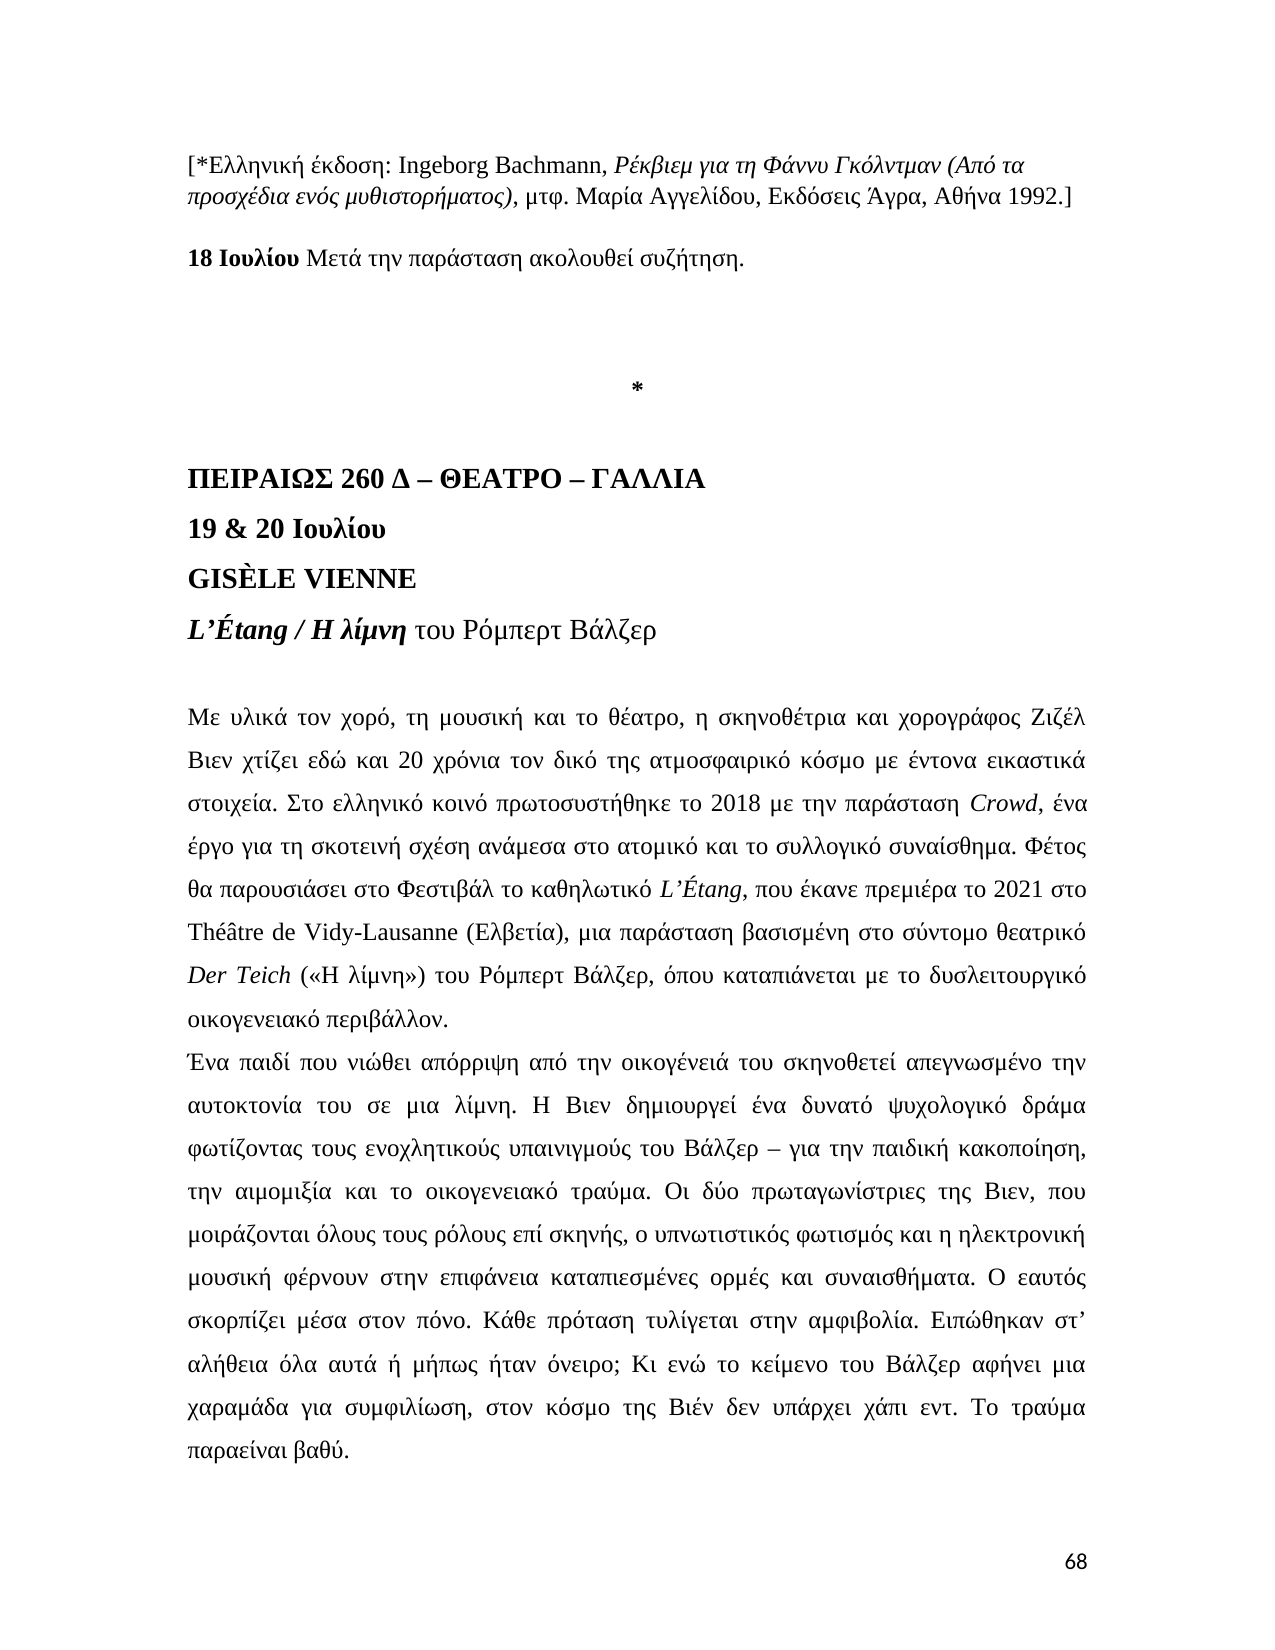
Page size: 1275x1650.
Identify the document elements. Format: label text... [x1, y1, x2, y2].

text Ένα παιδί που νιώθει απόρριψη από την οικογένειά του σκηνοθετεί απεγνωσμένο την αυτοκτονία του σε μια λίμνη. Η Βιεν δημιουργεί ένα δυνατό ψυχολογικό δράμα φωτίζοντας τους ενοχλητικούς υπαινιγμούς του Βάλζερ – για την παιδική κακοποίηση, την αιμομιξία και το οικογενειακό τραύμα. Οι δύο πρωταγωνίστριες της Βιεν, που μοιράζονται όλους τους ρόλους επί σκηνής, ο υπνωτιστικός φωτισμός και η ηλεκτρονική μουσική φέρνουν στην επιφάνεια καταπιεσμένες ορμές και συναισθήματα. Ο εαυτός σκορπίζει μέσα στον πόνο. Κάθε πρόταση τυλίγεται στην αμφιβολία. Ειπώθηκαν στ’ αλήθεια όλα αυτά ή μήπως ήταν όνειρο; Κι ενώ το κείμενο του Βάλζερ αφήνει μια χαραμάδα για συμφιλίωση, στον κόσμο της Βιέν δεν υπάρχει χάπι εντ. Το τραύμα παραείναι βαθύ. [187, 1047, 1087, 1464]
text GISÈLE VIENNE [187, 562, 1087, 595]
text ΠΕΙΡΑΙΩΣ 260 Δ – ΘΕΑΤΡΟ – ΓΑΛΛΙΑ [187, 461, 1087, 494]
text 18 Ιουλίου Μετά την παράσταση ακολουθεί συζήτηση. [187, 243, 1087, 272]
text [*Ελληνική έκδοση: Ingeborg Bachmann, Ρέκβιεμ για τη Φάννυ Γκόλντμαν (Από τα προσχέδια ενός μυθιστορήματος), μτφ. Μαρία Αγγελίδου, Εκδόσεις Άγρα, Αθήνα 1992.] [187, 150, 1087, 210]
text L’Étang / Η λίμνη του Ρόμπερτ Βάλζερ [187, 612, 1087, 646]
text Με υλικά τον χορό, τη μουσική και το θέατρο, η σκηνοθέτρια και χορογράφος Ζιζέλ Βιεν χτίζει εδώ και 20 χρόνια τον δικό της ατμοσφαιρικό κόσμο με έντονα εικαστικά στοιχεία. Στο ελληνικό κοινό πρωτοσυστήθηκε το 2018 με την παράσταση Crowd, ένα έργο για τη σκοτεινή σχέση ανάμεσα στο ατομικό και το συλλογικό συναίσθημα. Φέτος θα παρουσιάσει στο Φεστιβάλ το καθηλωτικό L’Étang, που έκανε πρεμιέρα το 2021 στο Théâtre de Vidy-Lausanne (Ελβετία), μια παράσταση βασισμένη στο σύντομο θεατρικό Der Teich («Η λίμνη») του Ρόμπερτ Βάλζερ, όπου καταπιάνεται με το δυσλειτουργικό οικογενειακό περιβάλλον. [187, 702, 1087, 1032]
text * [187, 375, 1087, 403]
text 19 & 20 Ioυλίου [187, 511, 1087, 545]
